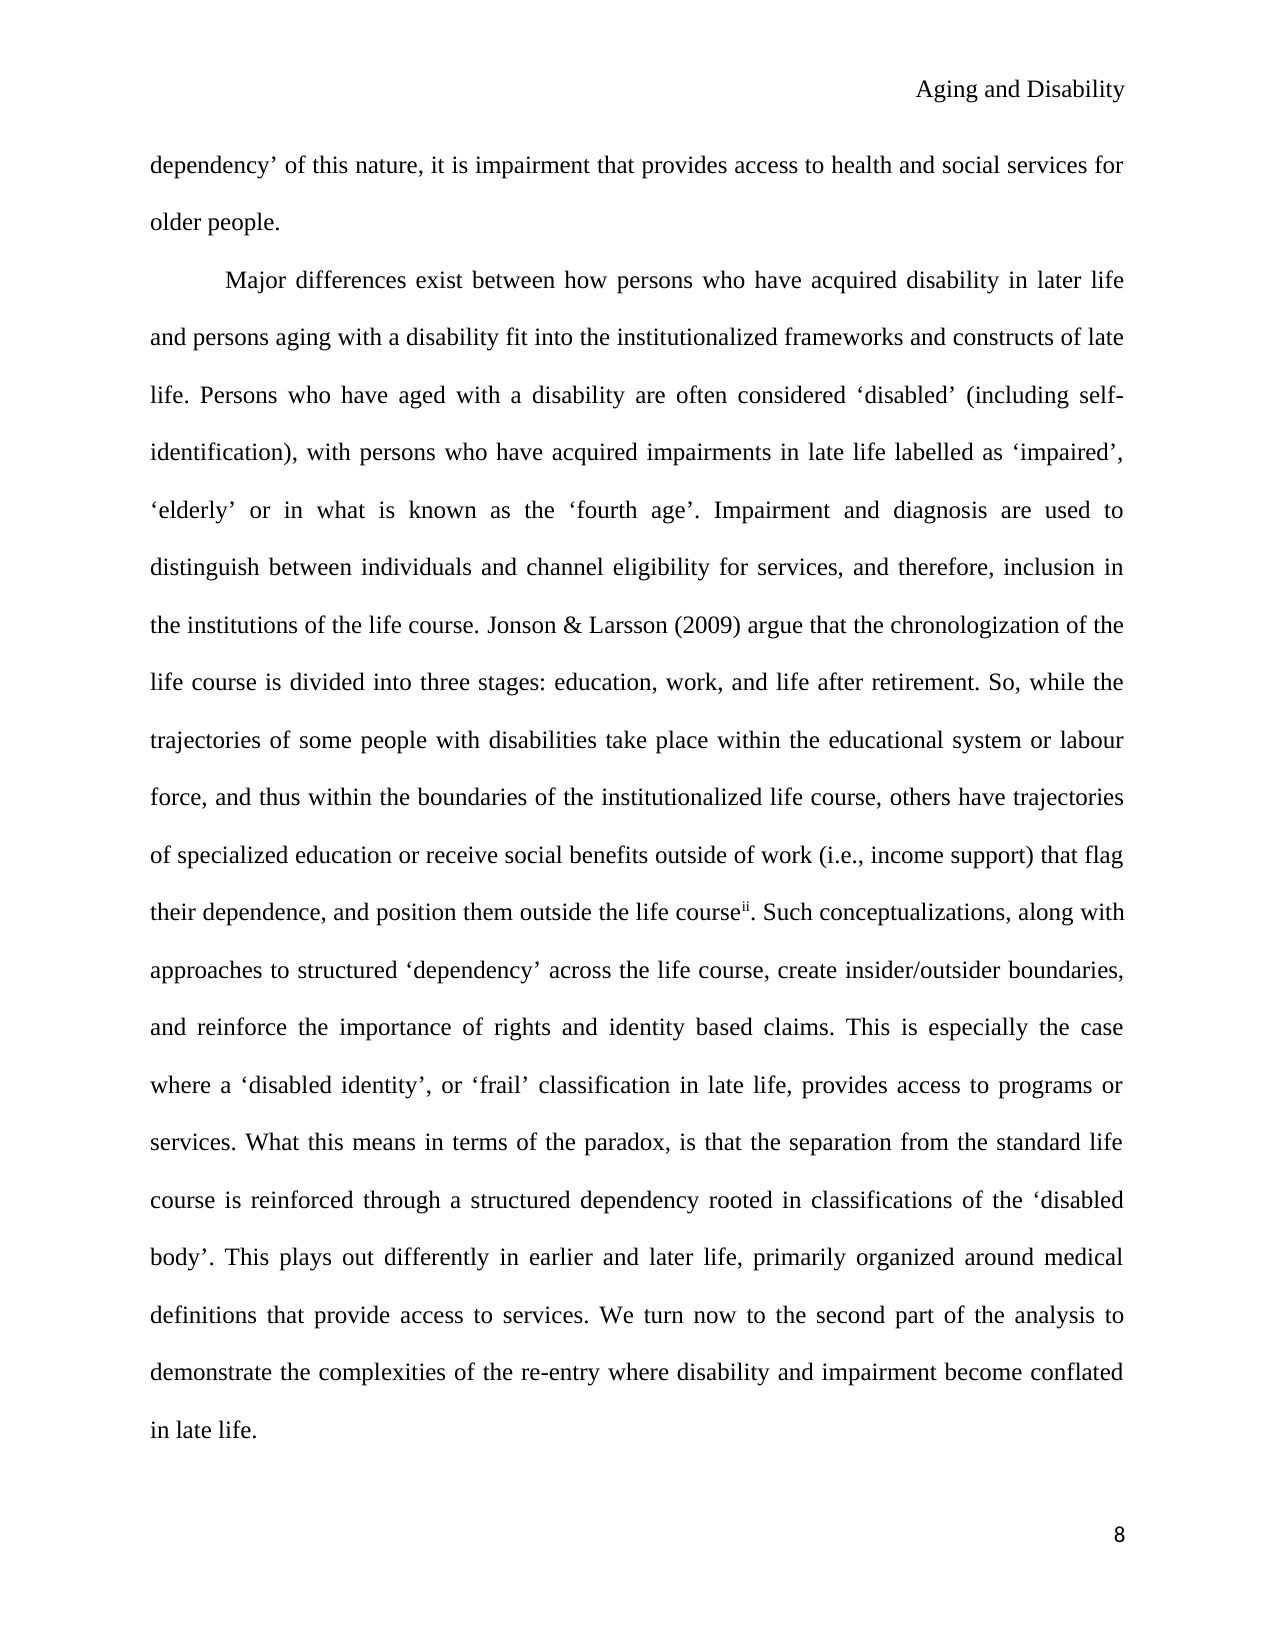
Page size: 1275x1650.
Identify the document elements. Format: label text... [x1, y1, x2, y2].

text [150, 150, 1125, 236]
text Major differences exist between how persons who have acquired disability in later life and persons aging with a disability fit into the institutionalized frameworks and constructs of late life. Persons who have aged with a disability are often considered ‘disabled’ (including self-identification), with persons who have acquired impairments in late life labelled as ‘impaired’, ‘elderly’ or in what is known as the ‘fourth age’. Impairment and diagnosis are used to distinguish between individuals and channel eligibility for services, and therefore, inclusion in the institutions of the life course. Jonson & Larsson (2009) argue that the chronologization of the life course is divided into three stages: education, work, and life after retirement. So, while the trajectories of some people with disabilities take place within the educational system or labour force, and thus within the boundaries of the institutionalized life course, others have trajectories of specialized education or receive social benefits outside of work (i.e., income support) that flag their dependence, and position them outside the life course. Such conceptualizations, along with approaches to structured ‘dependency’ across the life course, create insider/outsider boundaries, and reinforce the importance of rights and identity based claims. This is especially the case where a ‘disabled identity’, or ‘frail’ classification in late life, provides access to programs or services. What this means in terms of the paradox, is that the separation from the standard life course is reinforced through a structured dependency rooted in classifications of the ‘disabled body’. This plays out differently in earlier and later life, primarily organized around medical definitions that provide access to services. We turn now to the second part of the analysis to demonstrate the complexities of the re-entry where disability and impairment become conflated in late life. [150, 265, 1125, 1444]
